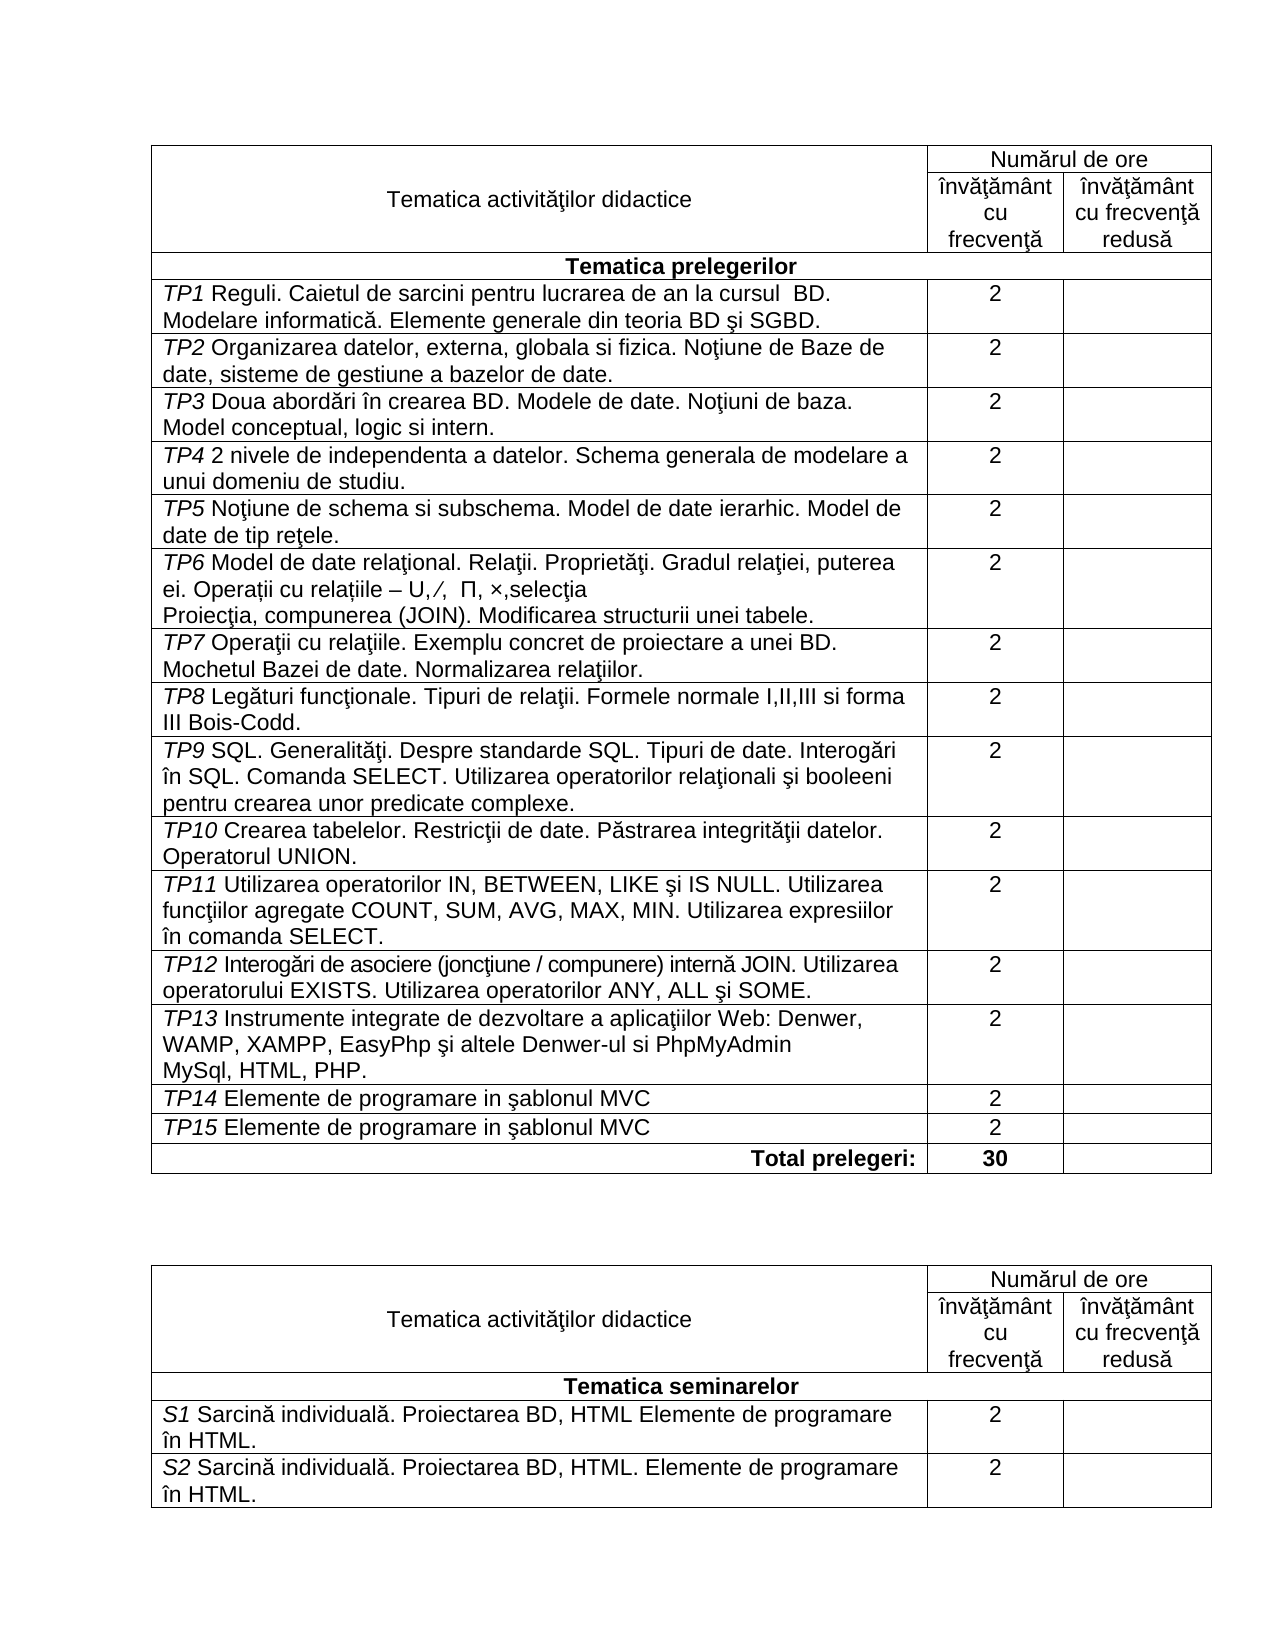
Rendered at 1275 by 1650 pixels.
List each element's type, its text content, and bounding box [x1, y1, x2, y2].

table_cell [1064, 549, 1211, 628]
table_cell [1064, 442, 1211, 494]
table_cell 2 [928, 388, 1063, 441]
table_header Numărul de ore [928, 1266, 1211, 1292]
table_cell Tematica seminarelor [152, 1373, 1211, 1399]
table_cell 2 [928, 737, 1063, 816]
table_cell [1064, 280, 1211, 333]
table_cell 2 [928, 817, 1063, 869]
table_header Tematica activităţilor didactice [152, 1266, 927, 1372]
table_cell [1064, 495, 1211, 548]
table_cell 2 [928, 1454, 1063, 1507]
table_cell învăţământ cu frecvenţă [928, 1293, 1063, 1372]
table_cell [1064, 388, 1211, 441]
table_cell TP8 Legături funcţionale. Tipuri de relaţii. Formele normale I,II,III si forma III Bois-Codd. [152, 683, 927, 736]
table_cell 2 [928, 683, 1063, 736]
table_cell S1 Sarcină individuală. Proiectarea BD, HTML Elemente de programare în HTML. [152, 1401, 927, 1453]
table_cell 2 [928, 442, 1063, 494]
table_cell TP4 2 nivele de independenta a datelor. Schema generala de modelare a unui domeniu de studiu. [152, 442, 927, 494]
table_cell [1064, 629, 1211, 682]
table_cell 2 [928, 951, 1063, 1003]
table_cell TP3 Doua abordări în crearea BD. Modele de date. Noţiuni de baza. Model conceptual, logic si intern. [152, 388, 927, 441]
table_cell TP9 SQL. Generalităţi. Despre standarde SQL. Tipuri de date. Interogări în SQL. Comanda SELECT. Utilizarea operatorilor relaţionali şi booleeni pentru crearea unor predicate complexe. [152, 737, 927, 816]
table_cell 2 [928, 1114, 1063, 1143]
table_cell 2 [928, 1005, 1063, 1083]
table_cell 2 [928, 871, 1063, 950]
table_cell învăţământ cu frecvenţă redusă [1064, 173, 1211, 252]
table_cell Total prelegeri: [152, 1144, 927, 1173]
table_cell [1064, 683, 1211, 736]
table_cell [1064, 1005, 1211, 1083]
table_cell [1064, 871, 1211, 950]
table_cell TP14 Elemente de programare in şablonul MVC [152, 1085, 927, 1113]
table_cell [1064, 1085, 1211, 1113]
table_cell 2 [928, 1085, 1063, 1113]
table_cell Tematica prelegerilor [152, 253, 1211, 279]
table_cell învăţământ cu frecvenţă [928, 173, 1063, 252]
table_cell TP15 Elemente de programare in şablonul MVC [152, 1114, 927, 1143]
table_cell 2 [928, 334, 1063, 387]
table_cell [1064, 817, 1211, 869]
table_cell [1064, 1454, 1211, 1507]
table_cell 2 [928, 495, 1063, 548]
table_cell TP13 Instrumente integrate de dezvoltare a aplicaţiilor Web: Denwer, WAMP, XAMPP, EasyPhp şi altele Denwer-ul si PhpMyAdmin MySql, HTML, PHP. [152, 1005, 927, 1083]
table_cell [1064, 1114, 1211, 1143]
table_cell TP12 Interogări de asociere (joncţiune / compunere) internă JOIN. Utilizarea operatorului EXISTS. Utilizarea operatorilor ANY, ALL şi SOME. [152, 951, 927, 1003]
table_cell 2 [928, 629, 1063, 682]
table_header Numărul de ore [928, 146, 1211, 172]
table_cell 2 [928, 1401, 1063, 1453]
table_header Tematica activităţilor didactice [152, 146, 927, 252]
table_cell 30 [928, 1144, 1063, 1173]
table_cell TP6 Model de date relaţional. Relaţii. Proprietăţi. Gradul relaţiei, puterea ei. Operații cu relațiile – U, ⁄, Π, ×,selecţia Proiecţia, compunerea (JOIN). Modificarea structurii unei tabele. [152, 549, 927, 628]
table_cell TP1 Reguli. Caietul de sarcini pentru lucrarea de an la cursul BD. Modelare informatică. Elemente generale din teoria BD şi SGBD. [152, 280, 927, 333]
table_cell [1064, 951, 1211, 1003]
table_cell TP10 Crearea tabelelor. Restricţii de date. Păstrarea integrităţii datelor. Operatorul UNION. [152, 817, 927, 869]
table_cell [1064, 334, 1211, 387]
table_cell TP11 Utilizarea operatorilor IN, BETWEEN, LIKE şi IS NULL. Utilizarea funcţiilor agregate COUNT, SUM, AVG, MAX, MIN. Utilizarea expresiilor în comanda SELECT. [152, 871, 927, 950]
table_cell 2 [928, 280, 1063, 333]
table_cell [1064, 1401, 1211, 1453]
table_cell [1064, 1144, 1211, 1173]
table_cell S2 Sarcină individuală. Proiectarea BD, HTML. Elemente de programare în HTML. [152, 1454, 927, 1507]
table_cell TP7 Operaţii cu relaţiile. Exemplu concret de proiectare a unei BD. Mochetul Bazei de date. Normalizarea relaţiilor. [152, 629, 927, 682]
table_cell TP5 Noţiune de schema si subschema. Model de date ierarhic. Model de date de tip reţele. [152, 495, 927, 548]
table_cell 2 [928, 549, 1063, 628]
table_cell TP2 Organizarea datelor, externa, globala si fizica. Noţiune de Baze de date, sisteme de gestiune a bazelor de date. [152, 334, 927, 387]
table_cell învăţământ cu frecvenţă redusă [1064, 1293, 1211, 1372]
table_cell [1064, 737, 1211, 816]
